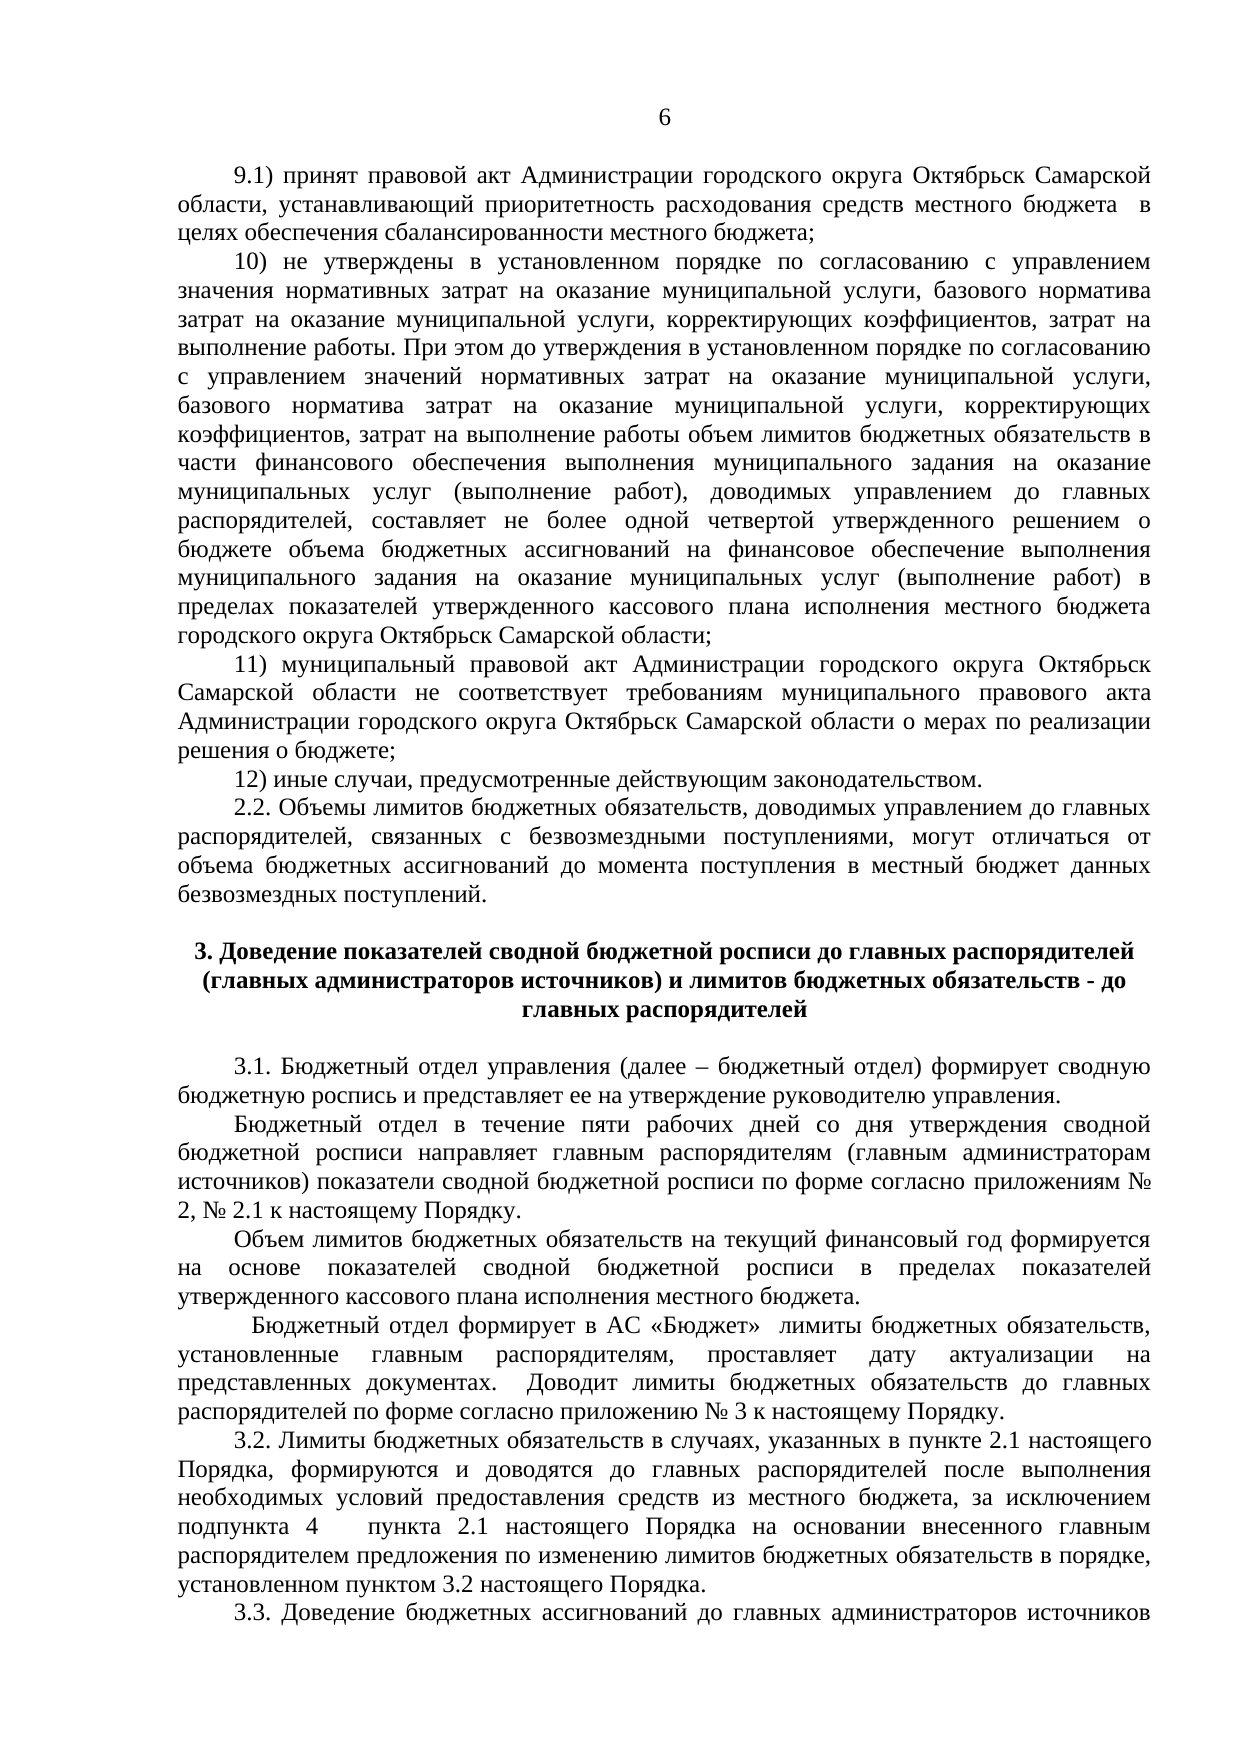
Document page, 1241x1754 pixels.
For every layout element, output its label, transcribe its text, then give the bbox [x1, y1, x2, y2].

text Бюджетный отдел формирует в АС «Бюджет» лимиты бюджетных обязательств, установленные главным распорядителям, проставляет дату актуализации на представленных документах. Доводит лимиты бюджетных обязательств до главных распорядителей по форме согласно приложению № 3 к настоящему Порядку. [177, 1310, 1152, 1425]
text 12) иные случаи, предусмотренные действующим законодательством. [177, 764, 1152, 792]
text 9.1) принят правовой акт Администрации городского округа Октябрьск Самарской области, устанавливающий приоритетность расходования средств местного бюджета в целях обеспечения сбалансированности местного бюджета; [177, 160, 1152, 246]
text 3.1. Бюджетный отдел управления (далее – бюджетный отдел) формирует сводную бюджетную роспись и представляет ее на утверждение руководителю управления. [177, 1051, 1152, 1109]
text Объем лимитов бюджетных обязательств на текущий финансовый год формируется на основе показателей сводной бюджетной росписи в пределах показателей утвержденного кассового плана исполнения местного бюджета. [177, 1224, 1152, 1310]
text Бюджетный отдел в течение пяти рабочих дней со дня утверждения сводной бюджетной росписи направляет главным распорядителям (главным администраторам источников) показатели сводной бюджетной росписи по форме согласно приложениям № 2, № 2.1 к настоящему Порядку. [177, 1109, 1152, 1224]
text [177, 1597, 1152, 1626]
text 3. Доведение показателей сводной бюджетной росписи до главных распорядителей (главных администраторов источников) и лимитов бюджетных обязательств - до главных распорядителей [177, 936, 1152, 1022]
text 11) муниципальный правовой акт Администрации городского округа Октябрьск Самарской области не соответствует требованиям муниципального правового акта Администрации городского округа Октябрьск Самарской области о мерах по реализации решения о бюджете; [177, 649, 1152, 764]
text 10) не утверждены в установленном порядке по согласованию с управлением значения нормативных затрат на оказание муниципальной услуги, базового норматива затрат на оказание муниципальной услуги, корректирующих коэффициентов, затрат на выполнение работы. При этом до утверждения в установленном порядке по согласованию с управлением значений нормативных затрат на оказание муниципальной услуги, базового норматива затрат на оказание муниципальной услуги, корректирующих коэффициентов, затрат на выполнение работы объем лимитов бюджетных обязательств в части финансового обеспечения выполнения муниципального задания на оказание муниципальных услуг (выполнение работ), доводимых управлением до главных распорядителей, составляет не более одной четвертой утвержденного решением о бюджете объема бюджетных ассигнований на финансовое обеспечение выполнения муниципального задания на оказание муниципальных услуг (выполнение работ) в пределах показателей утвержденного кассового плана исполнения местного бюджета городского округа Октябрьск Самарской области; [177, 246, 1152, 649]
text 3.2. Лимиты бюджетных обязательств в случаях, указанных в пункте 2.1 настоящего Порядка, формируются и доводятся до главных распорядителей после выполнения необходимых условий предоставления средств из местного бюджета, за исключением подпункта 4 пункта 2.1 настоящего Порядка на основании внесенного главным распорядителем предложения по изменению лимитов бюджетных обязательств в порядке, установленном пунктом 3.2 настоящего Порядка. [177, 1425, 1152, 1597]
text 2.2. Объемы лимитов бюджетных обязательств, доводимых управлением до главных распорядителей, связанных с безвозмездными поступлениями, могут отличаться от объема бюджетных ассигнований до момента поступления в местный бюджет данных безвозмездных поступлений. [177, 792, 1152, 907]
